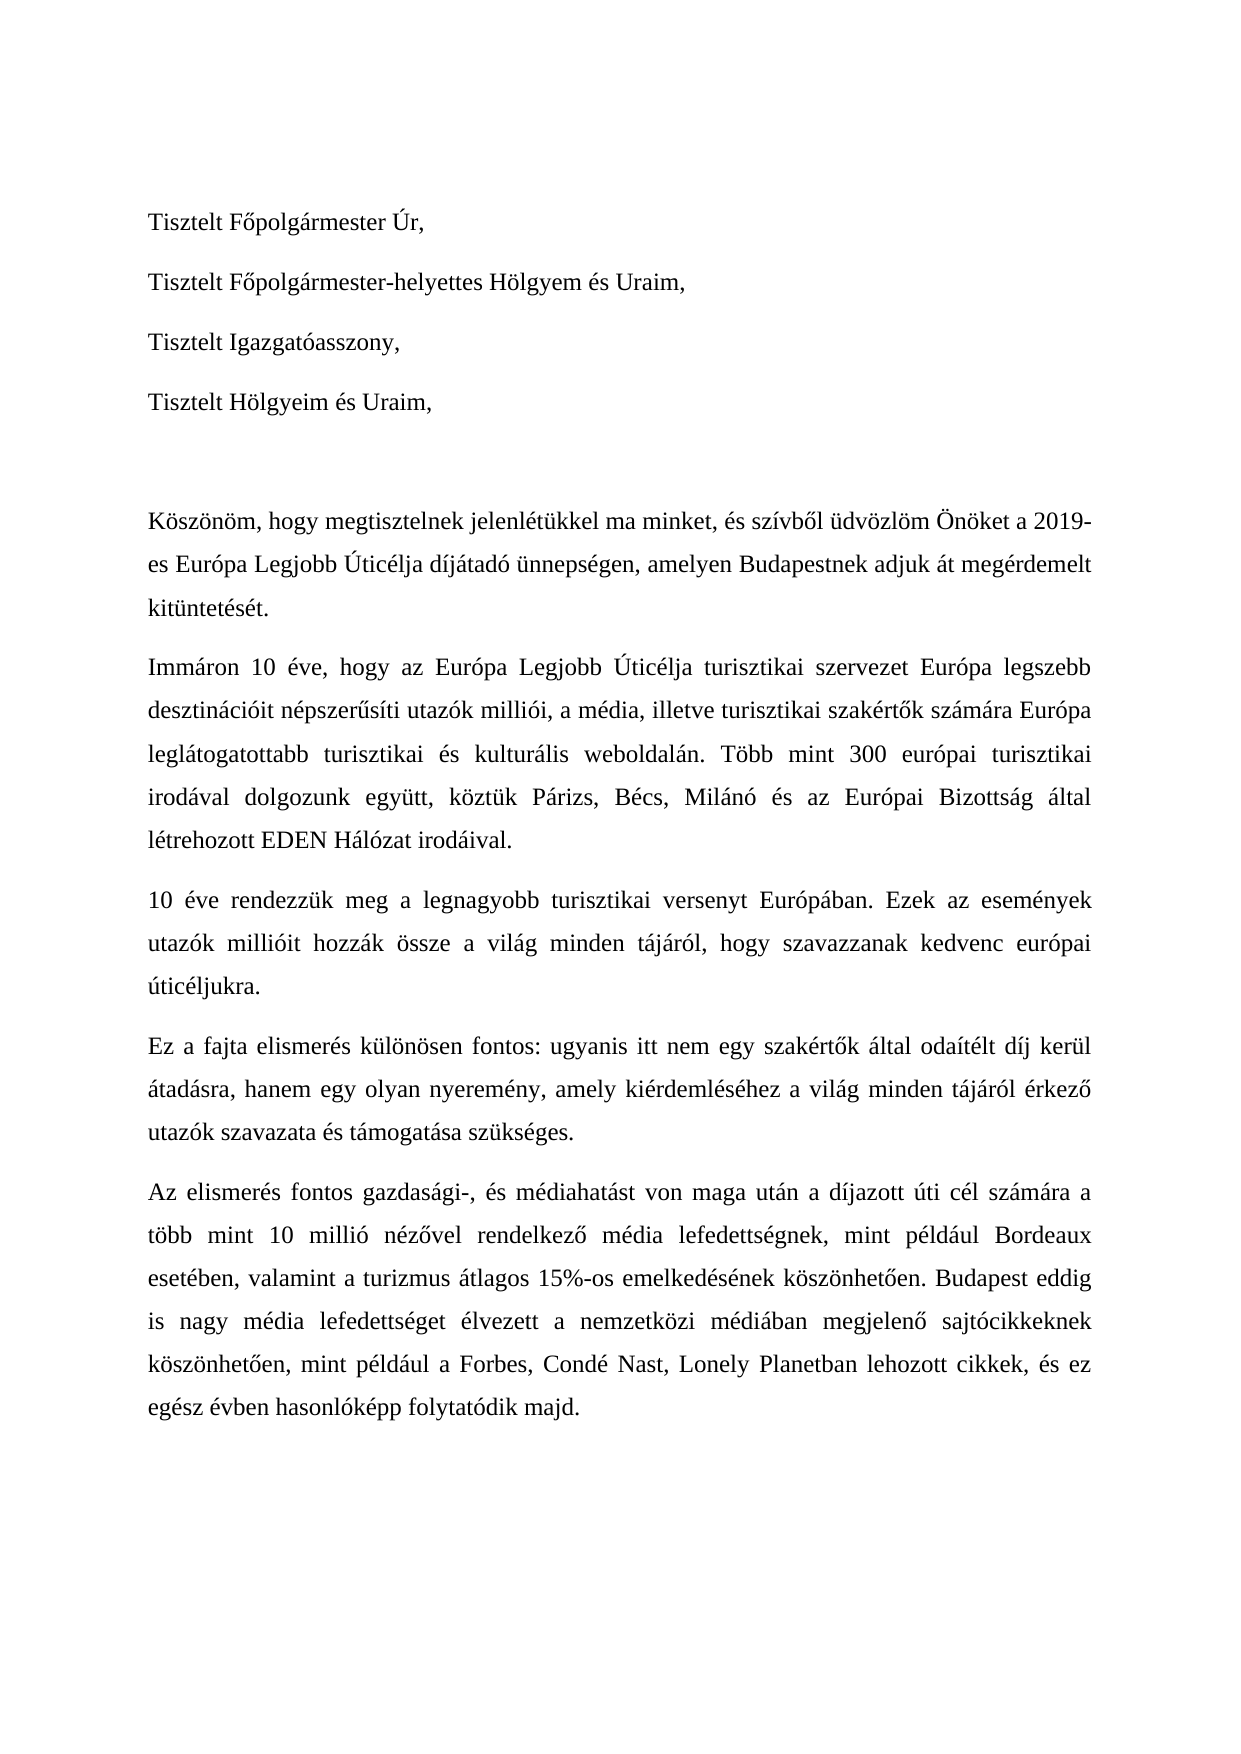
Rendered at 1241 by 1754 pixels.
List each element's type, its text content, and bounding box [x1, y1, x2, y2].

text Tisztelt Igazgatóasszony, [148, 327, 1093, 356]
text Immáron 10 éve, hogy az Európa Legjobb Úticélja turisztikai szervezet Európa legszebb desztinációit népszerűsíti utazók milliói, a média, illetve turisztikai szakértők számára Európa leglátogatottabb turisztikai és kulturális weboldalán. Több mint 300 európai turisztikai irodával dolgozunk együtt, köztük Párizs, Bécs, Milánó és az Európai Bizottság által létrehozott EDEN Hálózat irodáival. [148, 652, 1093, 854]
text Tisztelt Hölgyeim és Uraim, [148, 387, 1093, 416]
text 10 éve rendezzük meg a legnagyobb turisztikai versenyt Európában. Ezek az események utazók millióit hozzák össze a világ minden tájáról, hogy szavazzanak kedvenc európai úticéljukra. [148, 885, 1093, 1000]
text Köszönöm, hogy megtisztelnek jelenlétükkel ma minket, és szívből üdvözlöm Önöket a 2019-es Európa Legjobb Úticélja díjátadó ünnepségen, amelyen Budapestnek adjuk át megérdemelt kitüntetését. [148, 506, 1093, 621]
text Az elismerés fontos gazdasági-, és médiahatást von maga után a díjazott úti cél számára a több mint 10 millió nézővel rendelkező média lefedettségnek, mint például Bordeaux esetében, valamint a turizmus átlagos 15%-os emelkedésének köszönhetően. Budapest eddig is nagy média lefedettséget élvezett a nemzetközi médiában megjelenő sajtócikkeknek köszönhetően, mint például a Forbes, Condé Nast, Lonely Planetban lehozott cikkek, és ez egész évben hasonlóképp folytatódik majd. [148, 1177, 1093, 1421]
text Tisztelt Főpolgármester-helyettes Hölgyem és Uraim, [148, 267, 1093, 296]
text Tisztelt Főpolgármester Úr, [148, 207, 1093, 236]
text Ez a fajta elismerés különösen fontos: ugyanis itt nem egy szakértők által odaítélt díj kerül átadásra, hanem egy olyan nyeremény, amely kiérdemléséhez a világ minden tájáról érkező utazók szavazata és támogatása szükséges. [148, 1031, 1093, 1146]
